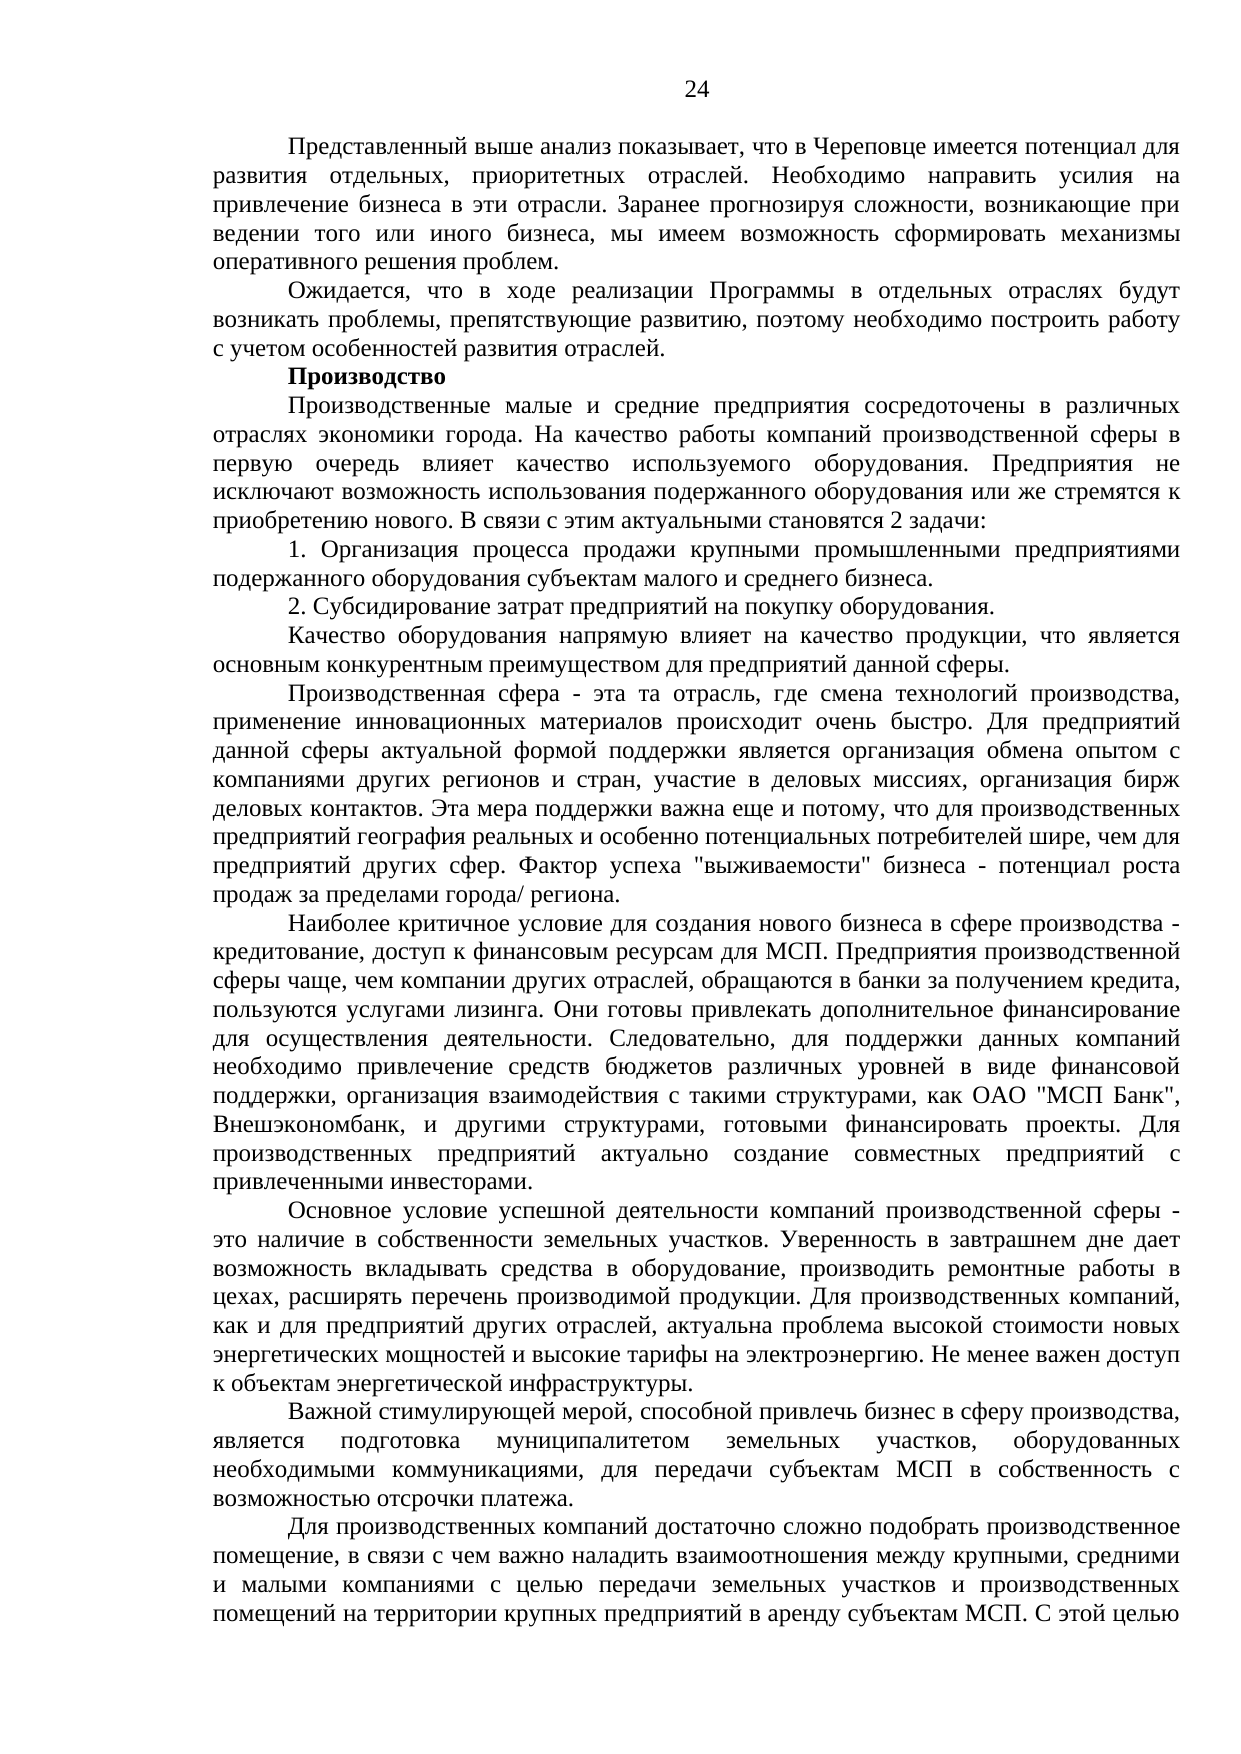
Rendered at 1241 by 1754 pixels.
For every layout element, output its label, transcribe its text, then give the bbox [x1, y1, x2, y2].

text Производство [213, 361, 1181, 390]
text 2. Субсидирование затрат предприятий на покупку оборудования. [213, 591, 1181, 620]
text Важной стимулирующей мерой, способной привлечь бизнес в сферу производства, является подготовка муниципалитетом земельных участков, оборудованных необходимыми коммуникациями, для передачи субъектам МСП в собственность с возможностью отсрочки платежа. [213, 1396, 1181, 1511]
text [213, 1511, 1181, 1626]
text Качество оборудования напрямую влияет на качество продукции, что является основным конкурентным преимуществом для предприятий данной сферы. [213, 620, 1181, 678]
text Производственная сфера - эта та отрасль, где смена технологий производства, применение инновационных материалов происходит очень быстро. Для предприятий данной сферы актуальной формой поддержки является организация обмена опытом с компаниями других регионов и стран, участие в деловых миссиях, организация бирж деловых контактов. Эта мера поддержки важна еще и потому, что для производственных предприятий география реальных и особенно потенциальных потребителей шире, чем для предприятий других сфер. Фактор успеха "выживаемости" бизнеса - потенциал роста продаж за пределами города/ региона. [213, 678, 1181, 908]
text Представленный выше анализ показывает, что в Череповце имеется потенциал для развития отдельных, приоритетных отраслей. Необходимо направить усилия на привлечение бизнеса в эти отрасли. Заранее прогнозируя сложности, возникающие при ведении того или иного бизнеса, мы имеем возможность сформировать механизмы оперативного решения проблем. [213, 131, 1181, 275]
text Ожидается, что в ходе реализации Программы в отдельных отраслях будут возникать проблемы, препятствующие развитию, поэтому необходимо построить работу с учетом особенностей развития отраслей. [213, 275, 1181, 361]
text Основное условие успешной деятельности компаний производственной сферы - это наличие в собственности земельных участков. Уверенность в завтрашнем дне дает возможность вкладывать средства в оборудование, производить ремонтные работы в цехах, расширять перечень производимой продукции. Для производственных компаний, как и для предприятий других отраслей, актуальна проблема высокой стоимости новых энергетических мощностей и высокие тарифы на электроэнергию. Не менее важен доступ к объектам энергетической инфраструктуры. [213, 1195, 1181, 1396]
text Наиболее критичное условие для создания нового бизнеса в сфере производства - кредитование, доступ к финансовым ресурсам для МСП. Предприятия производственной сферы чаще, чем компании других отраслей, обращаются в банки за получением кредита, пользуются услугами лизинга. Они готовы привлекать дополнительное финансирование для осуществления деятельности. Следовательно, для поддержки данных компаний необходимо привлечение средств бюджетов различных уровней в виде финансовой поддержки, организация взаимодействия с такими структурами, как ОАО "МСП Банк", Внешэкономбанк, и другими структурами, готовыми финансировать проекты. Для производственных предприятий актуально создание совместных предприятий с привлеченными инвесторами. [213, 908, 1181, 1195]
text Производственные малые и средние предприятия сосредоточены в различных отраслях экономики города. На качество работы компаний производственной сферы в первую очередь влияет качество используемого оборудования. Предприятия не исключают возможность использования подержанного оборудования или же стремятся к приобретению нового. В связи с этим актуальными становятся 2 задачи: [213, 390, 1181, 534]
text 1. Организация процесса продажи крупными промышленными предприятиями подержанного оборудования субъектам малого и среднего бизнеса. [213, 534, 1181, 591]
